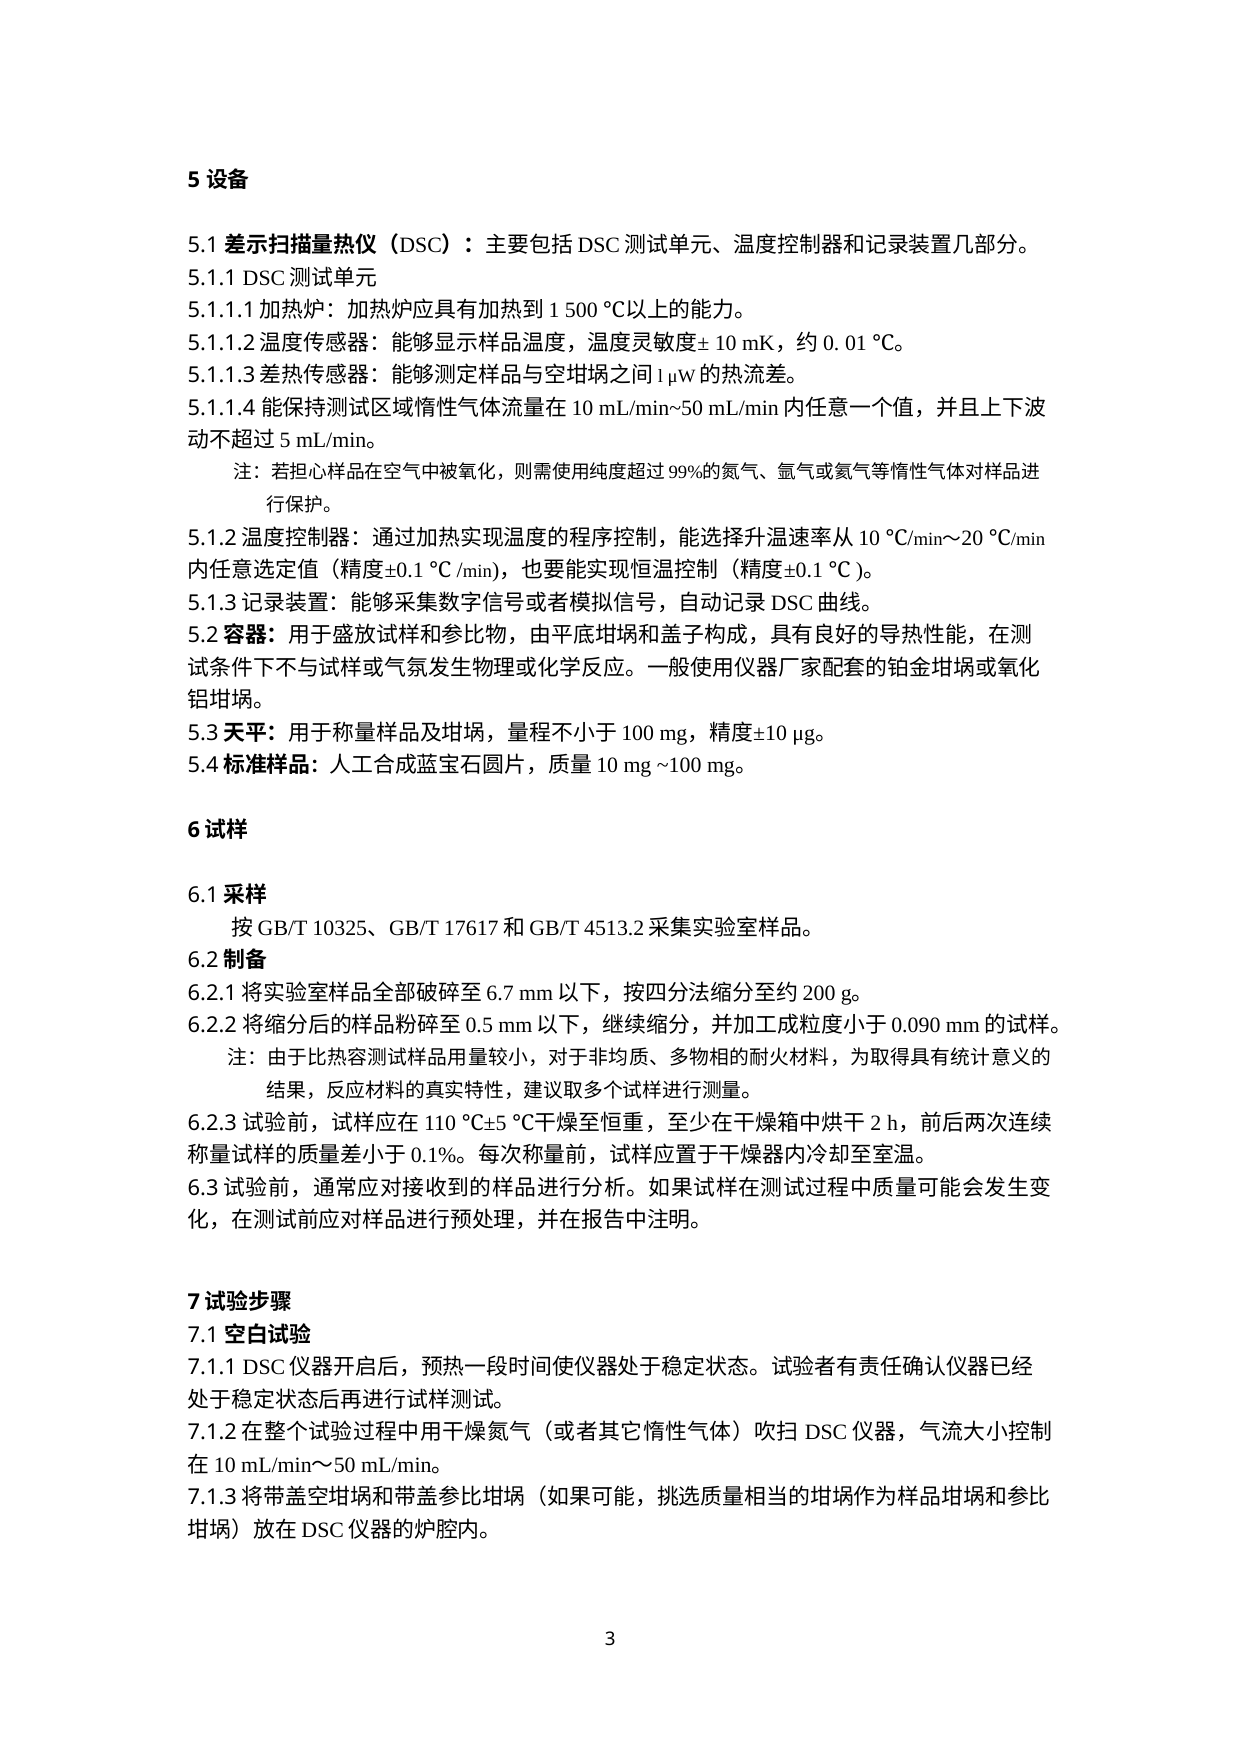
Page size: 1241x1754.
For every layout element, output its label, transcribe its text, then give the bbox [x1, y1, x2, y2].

text 5.1.2温度控制器：通过加热实现温度的程序控制，能选择升温速率从10 ℃/min〜20 ℃/min内任意选定值（精度±0.1 ℃ /min)，也要能实现恒温控制（精度±0.1 ℃ )。 [187, 519, 1053, 584]
text 6.2制备 [187, 942, 1053, 974]
text 6.1采样 [187, 877, 1053, 909]
text 5.1.1.2温度传感器：能够显示样品温度，温度灵敏度± 10 mK，约0. 01 ℃。 [187, 324, 1053, 357]
text 5.1.3记录装置：能够采集数字信号或者模拟信号，自动记录DSC曲线。 [187, 584, 1053, 617]
text 7试验步骤 [187, 1284, 1053, 1316]
text 注：若担心样品在空气中被氧化，则需使用纯度超过99%的氮气、氩气或氦气等惰性气体对样品进行保护。 [233, 454, 1053, 519]
text 7.1.3将带盖空坩埚和带盖参比坩埚（如果可能，挑选质量相当的坩埚作为样品坩埚和参比坩埚）放在DSC仪器的炉腔内。 [187, 1479, 1053, 1544]
text 6.3试验前，通常应对接收到的样品进行分析。如果试样在测试过程中质量可能会发生变化，在测试前应对样品进行预处理，并在报告中注明。 [187, 1169, 1053, 1234]
text 7.1.2在整个试验过程中用干燥氮气（或者其它惰性气体）吹扫DSC仪器，气流大小控制在10 mL/min～50 mL/min。 [187, 1414, 1053, 1479]
text 5.2容器：用于盛放试样和参比物，由平底坩埚和盖子构成，具有良好的导热性能，在测试条件下不与试样或气氛发生物理或化学反应。一般使用仪器厂家配套的铂金坩埚或氧化铝坩埚。 [187, 617, 1053, 714]
text 动不超过5 mL/min。 [187, 422, 1053, 454]
text 6.2.2 将缩分后的样品粉碎至0.5 mm以下，继续缩分，并加工成粒度小于0.090 mm的试样。 [187, 1007, 1053, 1039]
text 5.1.1 DSC测试单元 [187, 259, 1053, 292]
text 5.1.1.1加热炉：加热炉应具有加热到1 500 ℃以上的能力。 [187, 292, 1053, 324]
text 5.4标准样品：人工合成蓝宝石圆片，质量10 mg ~100 mg。 [187, 747, 1053, 779]
text 注：由于比热容测试样品用量较小，对于非均质、多物相的耐火材料，为取得具有统计意义的结果，反应材料的真实特性，建议取多个试样进行测量。 [227, 1039, 1053, 1104]
text 6.2.1将实验室样品全部破碎至6.7 mm以下，按四分法缩分至约200 g。 [187, 974, 1053, 1007]
text 5.1.1.4 能保持测试区域惰性气体流量在10 mL/min~50 mL/min内任意一个值，并且上下波 [187, 389, 1053, 422]
text 按GB/T 10325、GB/T 17617和GB/T 4513.2采集实验室样品。 [187, 909, 1053, 942]
text 7.1 空白试验 [187, 1316, 1053, 1349]
list 5.3天平：用于称量样品及坩埚，量程不小于100 mg，精度±10 μg。 [187, 714, 1053, 747]
text 5.1.1.3差热传感器：能够测定样品与空坩埚之间l μW的热流差。 [187, 357, 1053, 389]
list 5 设备 [187, 162, 1053, 194]
text 6.2.3 试验前，试样应在110 ℃±5 ℃干燥至恒重，至少在干燥箱中烘干2 h，前后两次连续称量试样的质量差小于0.1%。每次称量前，试样应置于干燥器内冷却至室温。 [187, 1104, 1053, 1169]
list 6试样 [187, 812, 1053, 844]
text 5.1 差示扫描量热仪（DSC）：主要包括DSC测试单元、温度控制器和记录装置几部分。 [187, 227, 1053, 259]
text 7.1.1 DSC仪器开启后，预热一段时间使仪器处于稳定状态。试验者有责任确认仪器已经处于稳定状态后再进行试样测试。 [187, 1349, 1053, 1414]
